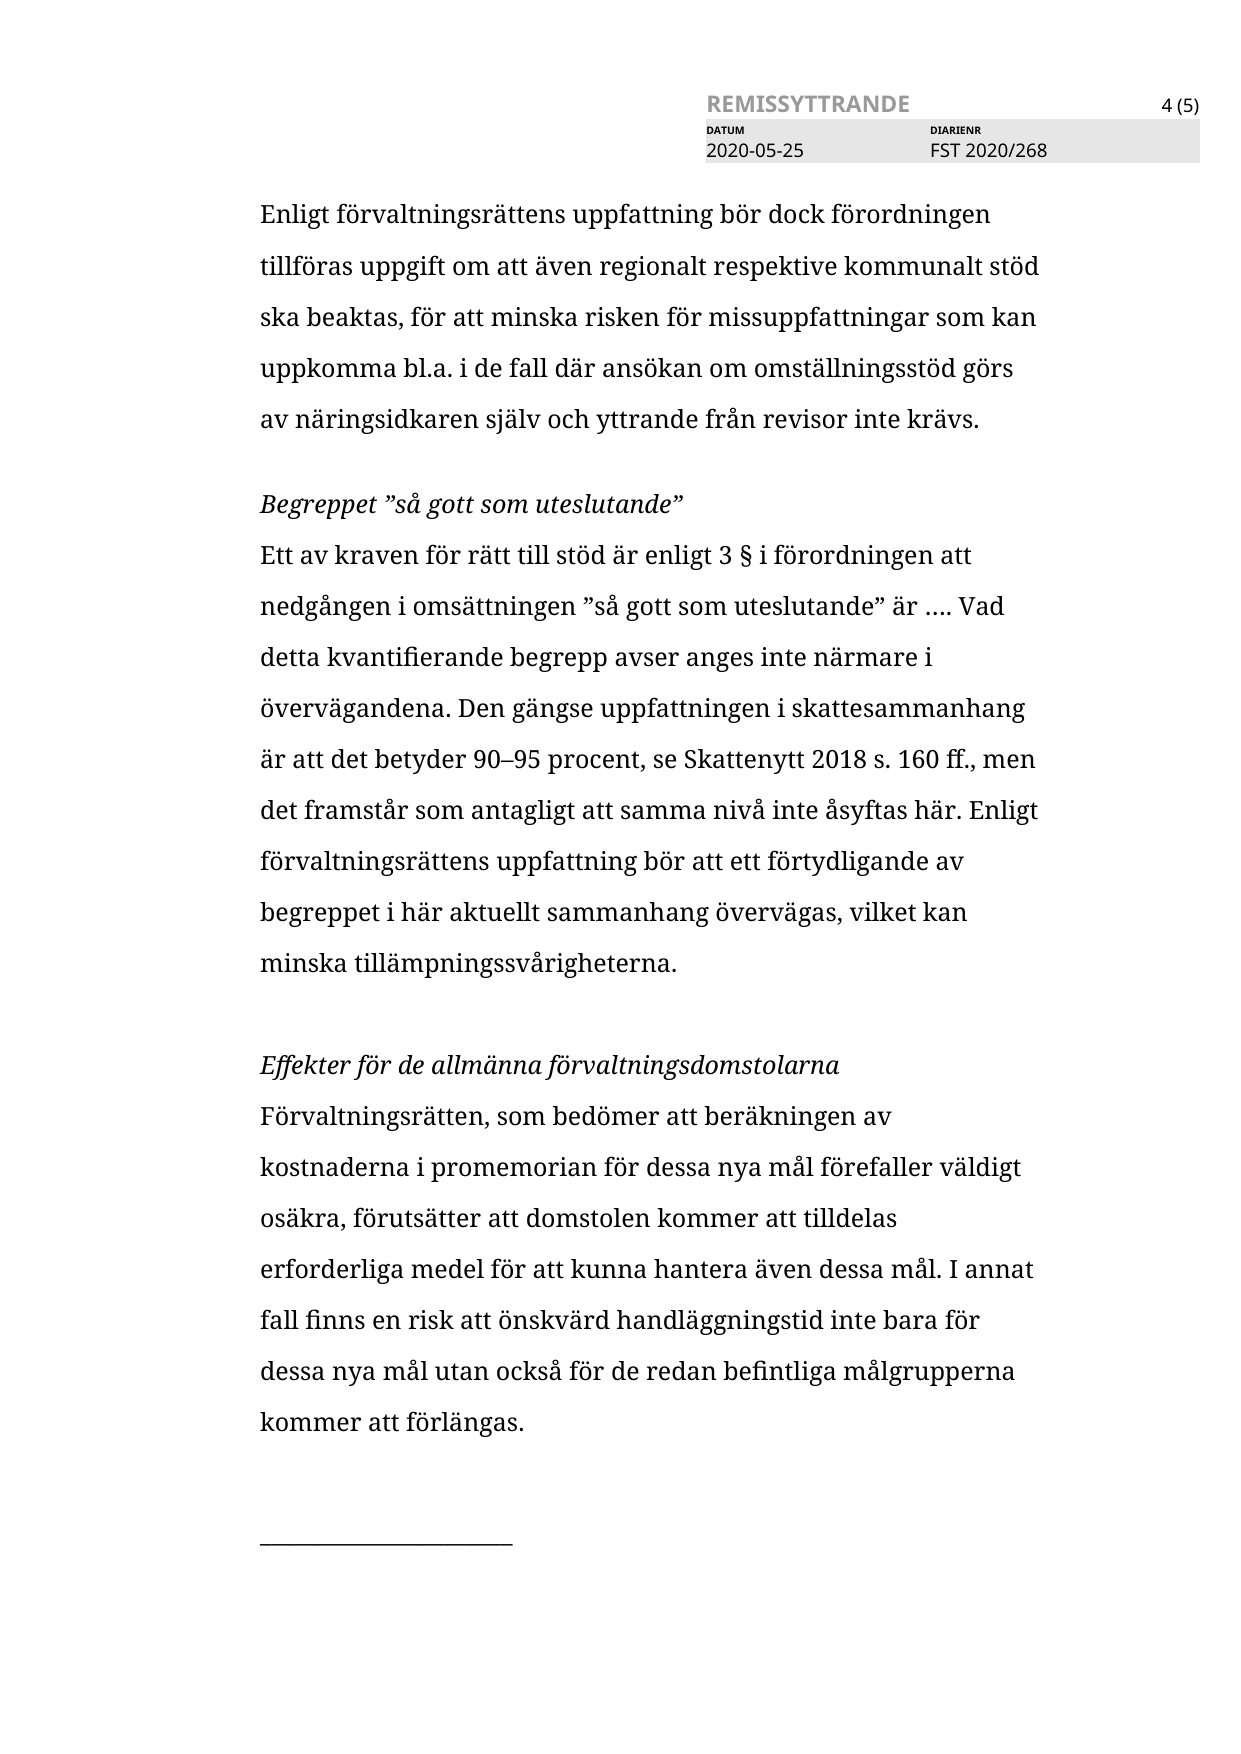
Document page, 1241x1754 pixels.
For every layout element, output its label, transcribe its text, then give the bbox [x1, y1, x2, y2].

text Effekter för de allmänna förvaltningsdomstolarna [260, 1048, 1044, 1082]
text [260, 197, 1044, 435]
text Förvaltningsrätten, som bedömer att beräkningen av kostnaderna i promemorian för dessa nya mål förefaller väldigt osäkra, förutsätter att domstolen kommer att tilldelas erforderliga medel för att kunna hantera även dessa mål. I annat fall finns en risk att önskvärd handläggningstid inte bara för dessa nya mål utan också för de redan befintliga målgrupperna kommer att förlängas. [260, 1099, 1044, 1439]
text Begreppet ”så gott som uteslutande” [260, 486, 1044, 520]
text Ett av kraven för rätt till stöd är enligt 3 § i förordningen att nedgången i omsättningen ”så gott som uteslutande” är …. Vad detta kvantifierande begrepp avser anges inte närmare i övervägandena. Den gängse uppfattningen i skattesammanhang är att det betyder 90–95 procent, se Skattenytt 2018 s. 160 ff., men det framstår som antagligt att samma nivå inte åsyftas här. Enligt förvaltningsrättens uppfattning bör att ett förtydligande av begreppet i här aktuellt sammanhang övervägas, vilket kan minska tillämpningssvårigheterna. [260, 537, 1044, 980]
text ______________________ [260, 1516, 1044, 1549]
